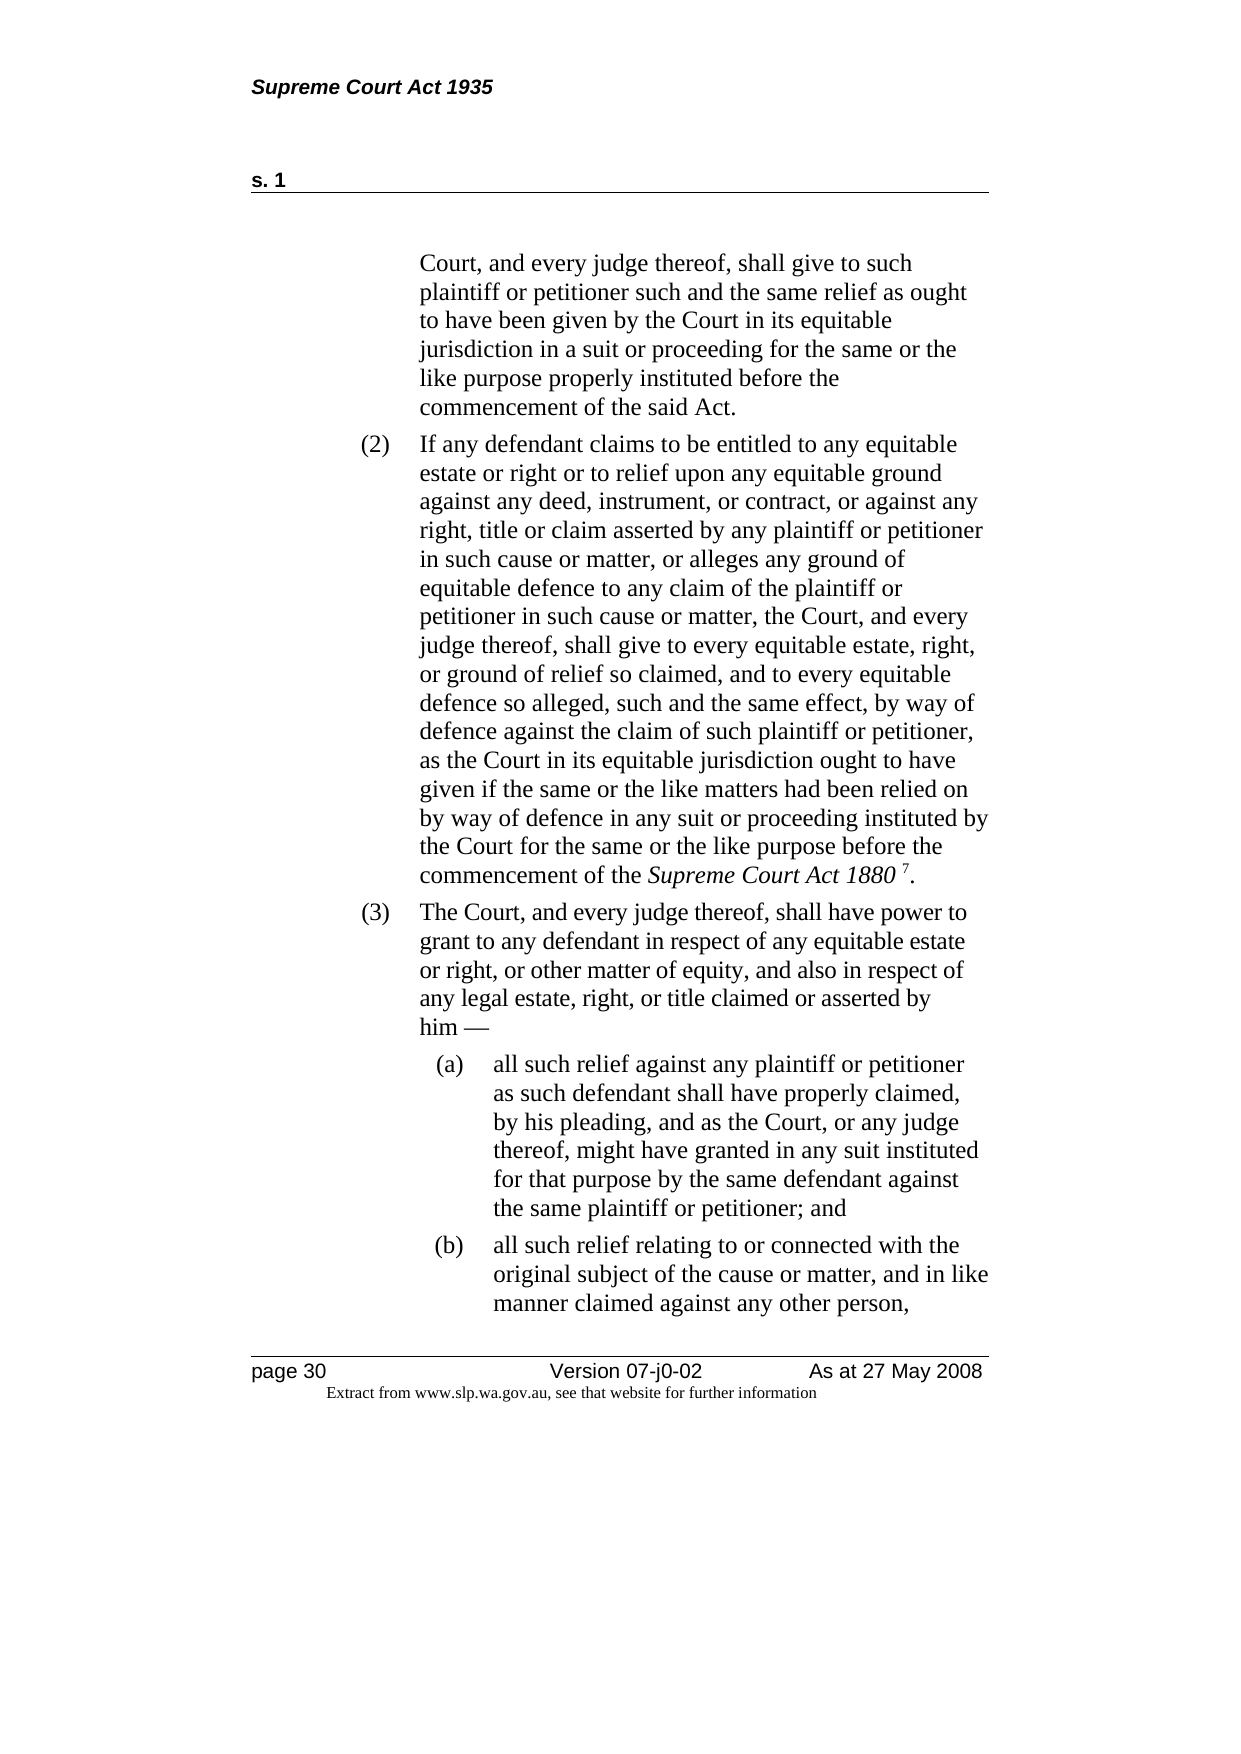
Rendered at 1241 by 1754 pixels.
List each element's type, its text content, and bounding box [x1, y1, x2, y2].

text (2) If any defendant claims to be entitled to any equitable estate or right or to relief upon any equitable ground against any deed, instrument, or contract, or against any right, title or claim asserted by any plaintiff or petitioner in such cause or matter, or alleges any ground of equitable defence to any claim of the plaintiff or petitioner in such cause or matter, the Court, and every judge thereof, shall give to every equitable estate, right, or ground of relief so claimed, and to every equitable defence so alleged, such and the same effect, by way of defence against the claim of such plaintiff or petitioner, as the Court in its equitable jurisdiction ought to have given if the same or the like matters had been relied on by way of defence in any suit or proceeding instituted by the Court for the same or the like purpose before the commencement of the Supreme Court Act 1880 7. [251, 429, 989, 889]
text (a) all such relief against any plaintiff or petitioner as such defendant shall have properly claimed, by his pleading, and as the Court, or any judge thereof, might have granted in any suit instituted for that purpose by the same defendant against the same plaintiff or petitioner; and [251, 1049, 989, 1222]
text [251, 248, 989, 421]
text (3) The Court, and every judge thereof, shall have power to grant to any defendant in respect of any equitable estate or right, or other matter of equity, and also in respect of any legal estate, right, or title claimed or asserted by him — [251, 897, 989, 1041]
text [251, 1230, 989, 1316]
